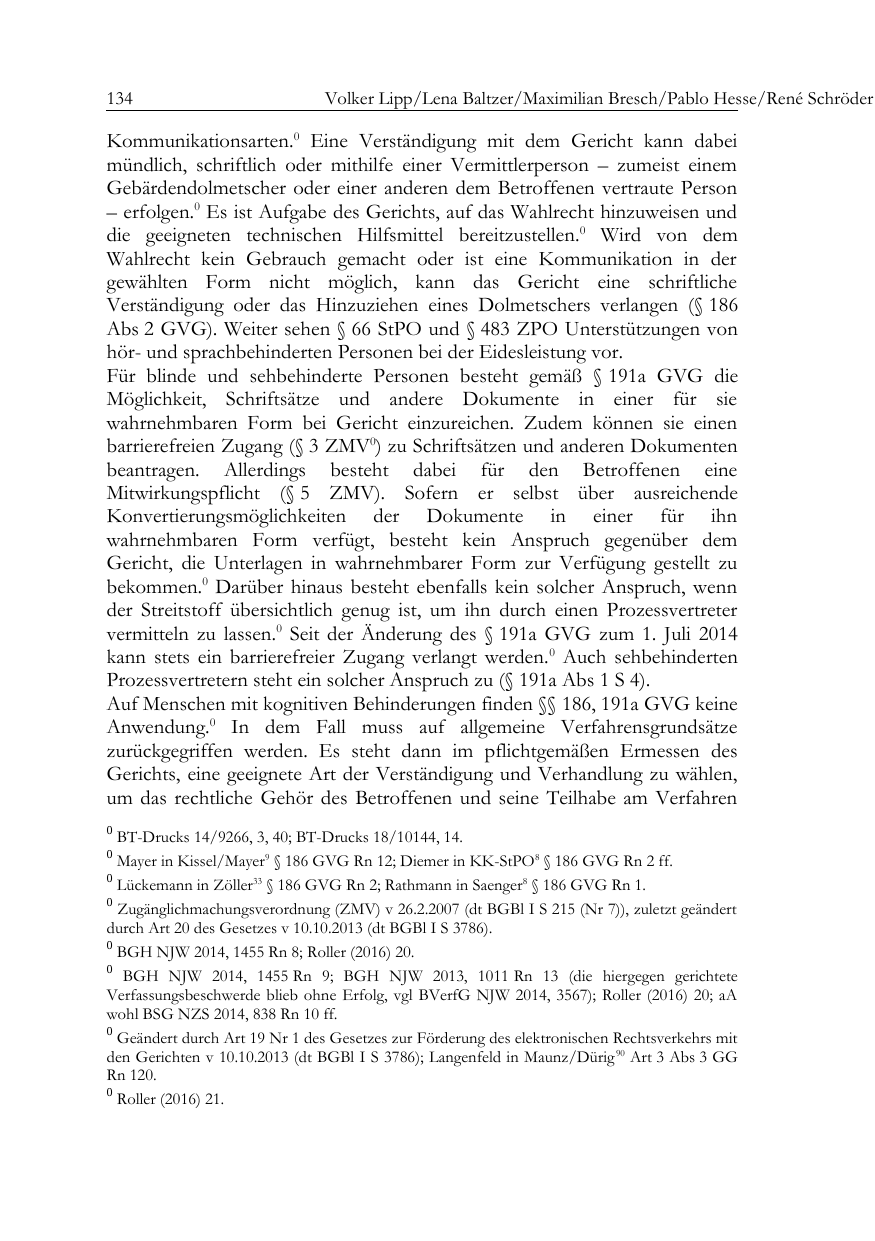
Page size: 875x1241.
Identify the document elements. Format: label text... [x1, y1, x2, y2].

text Auf Menschen mit kognitiven Behinderungen finden §§ 186, 191a GVG keine Anwendung. In dem Fall muss auf allgemeine Verfahrensgrundsätze zurückgegriffen werden. Es steht dann im pflichtgemäßen Ermessen des Gerichts, eine geeignete Art der Verständigung und Verhandlung zu wählen, um das rechtliche Gehör des Betroffenen und seine Teilhabe am Verfahren zu gewährleisten. So ist etwa das Hinzuziehen eines psychosozialen Prozessbegleiters nach dem Vorbild des § 186 GVG möglich. Verständigt sich das Gericht mündlich mit dem Betroffenen, muss es dabei besondere Fürsorge walten lassen. Auslagen sind für die Kommunikationsunterstützung nicht zu erheben. [106, 692, 738, 809]
text Es bestehen explizite Regelungen zur Kompensation von sensorischen Behinderungen. Hör- und sprachbehinderte Personen erfahren während des gesamten Verfahrens, unabhängig von ihrer Art der Verfahrensbeteiligung, Unterstützung bei der Kommunikation (§ 186 Abs 1 GVG). Für den Betroffenen besteht dabei eine Auswahl zwischen verschiedenen Kommunikationsarten. Eine Verständigung mit dem Gericht kann dabei mündlich, schriftlich oder mithilfe einer Vermittlerperson – zumeist einem Gebärdendolmetscher oder einer anderen dem Betroffenen vertraute Person – erfolgen. Es ist Aufgabe des Gerichts, auf das Wahlrecht hinzuweisen und die geeigneten technischen Hilfsmittel bereitzustellen. Wird von dem Wahlrecht kein Gebrauch gemacht oder ist eine Kommunikation in der gewählten Form nicht möglich, kann das Gericht eine schriftliche Verständigung oder das Hinzuziehen eines Dolmetschers verlangen (§ 186 Abs 2 GVG). Weiter sehen § 66 StPO und § 483 ZPO Unterstützungen von hör- und sprachbehinderten Personen bei der Eidesleistung vor. [106, 130, 738, 364]
text Für blinde und sehbehinderte Personen besteht gemäß § 191a GVG die Möglichkeit, Schriftsätze und andere Dokumente in einer für sie wahrnehmbaren Form bei Gericht einzureichen. Zudem können sie einen barrierefreien Zugang (§ 3 ZMV) zu Schriftsätzen und anderen Dokumenten beantragen. Allerdings besteht dabei für den Betroffenen eine Mitwirkungspflicht (§ 5 ZMV). Sofern er selbst über ausreichende Konvertierungsmöglichkeiten der Dokumente in einer für ihn wahrnehmbaren Form verfügt, besteht kein Anspruch gegenüber dem Gericht, die Unterlagen in wahrnehmbarer Form zur Verfügung gestellt zu bekommen. Darüber hinaus besteht ebenfalls kein solcher Anspruch, wenn der Streitstoff übersichtlich genug ist, um ihn durch einen Prozessvertreter vermitteln zu lassen. Seit der Änderung des § 191a GVG zum 1. Juli 2014 kann stets ein barrierefreier Zugang verlangt werden. Auch sehbehinderten Prozessvertretern steht ein solcher Anspruch zu (§ 191a Abs 1 S 4). [106, 364, 738, 692]
